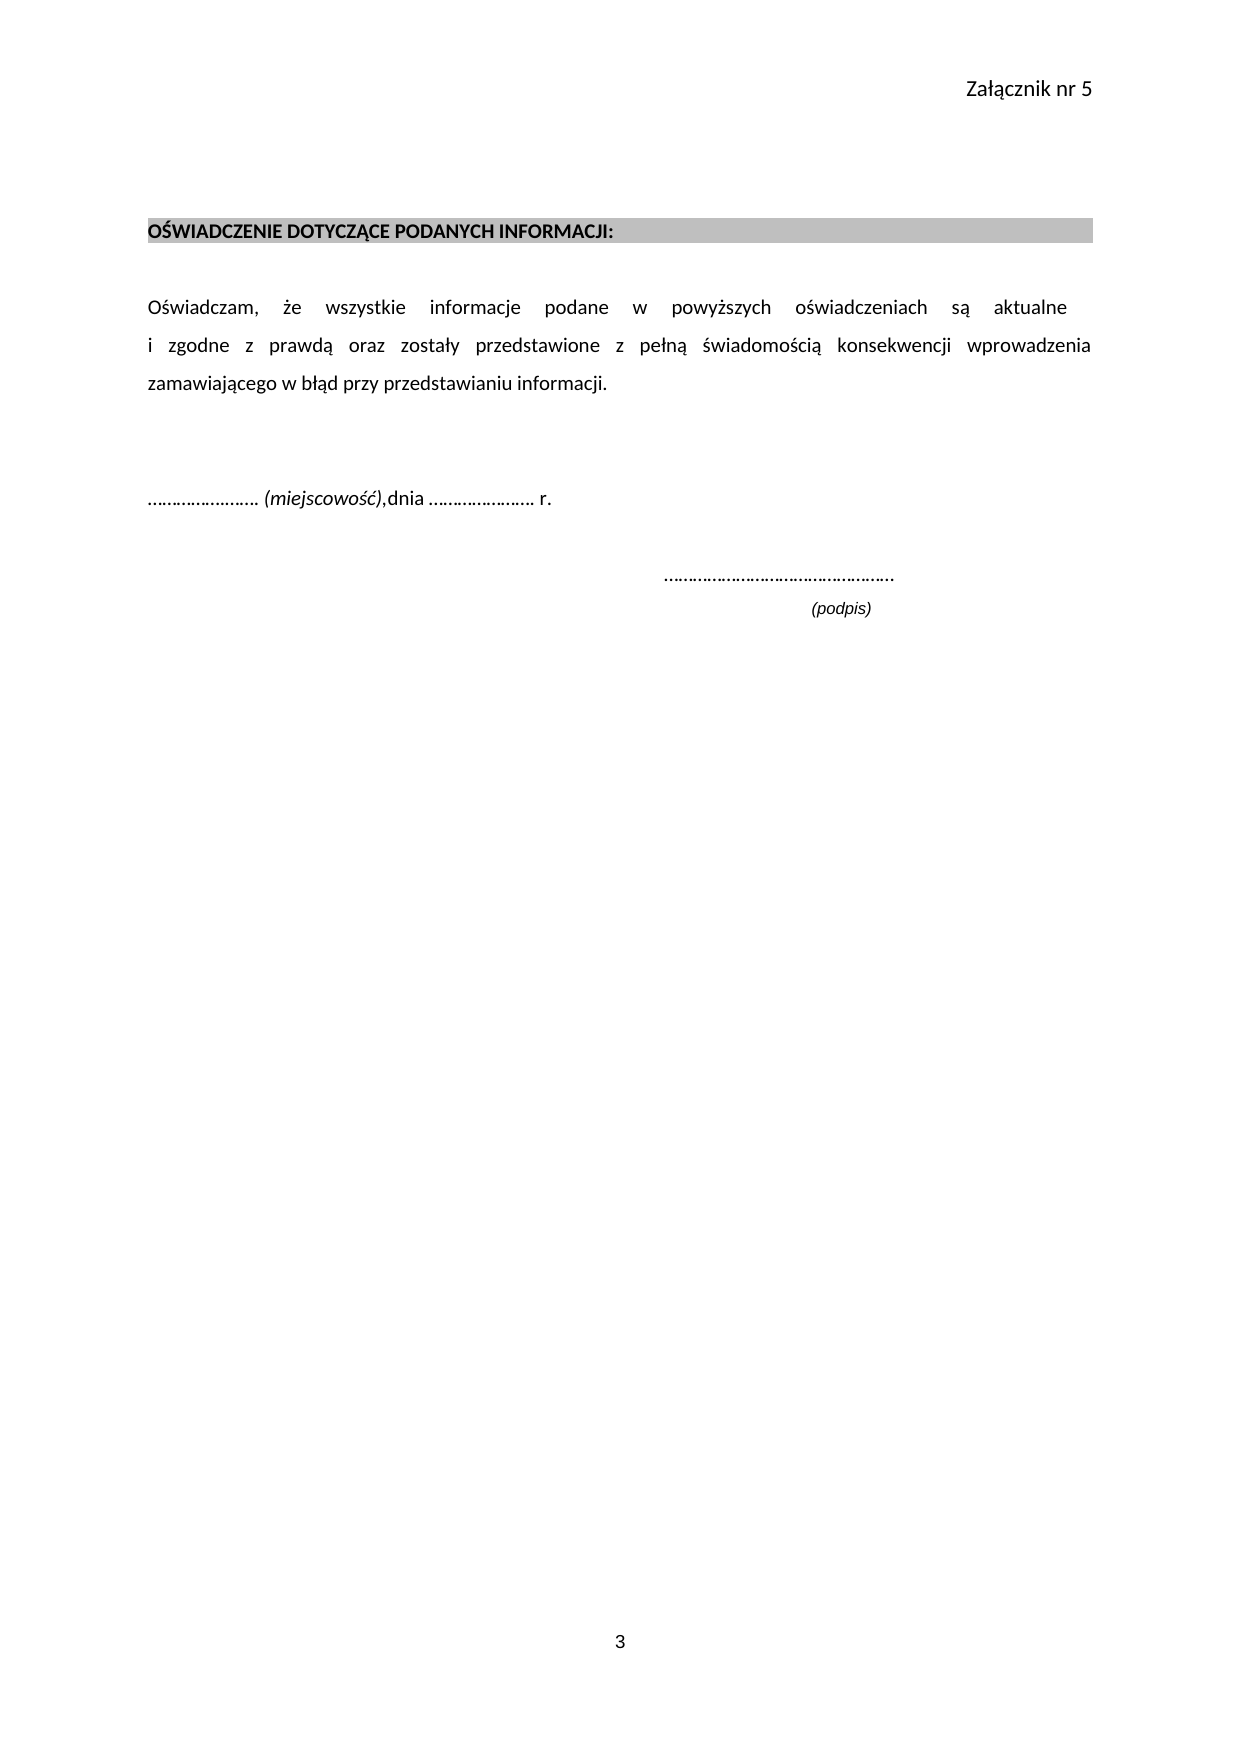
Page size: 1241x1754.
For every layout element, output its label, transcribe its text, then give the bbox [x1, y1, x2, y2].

text …………….……. (miejscowość),dnia …………………. r. [148, 485, 1093, 510]
text ………………………………………… [148, 561, 1093, 586]
text OŚWIADCZENIE DOTYCZĄCE PODANYCH INFORMACJI: [148, 218, 1093, 243]
text Oświadczam, że wszystkie informacje podane w powyższych oświadczeniach są aktualne i zgodne z prawdą oraz zostały przedstawione z pełną świadomością konsekwencji wprowadzenia zamawiającego w błąd przy przedstawianiu informacji. [148, 294, 1093, 396]
text (podpis) [738, 599, 1093, 618]
